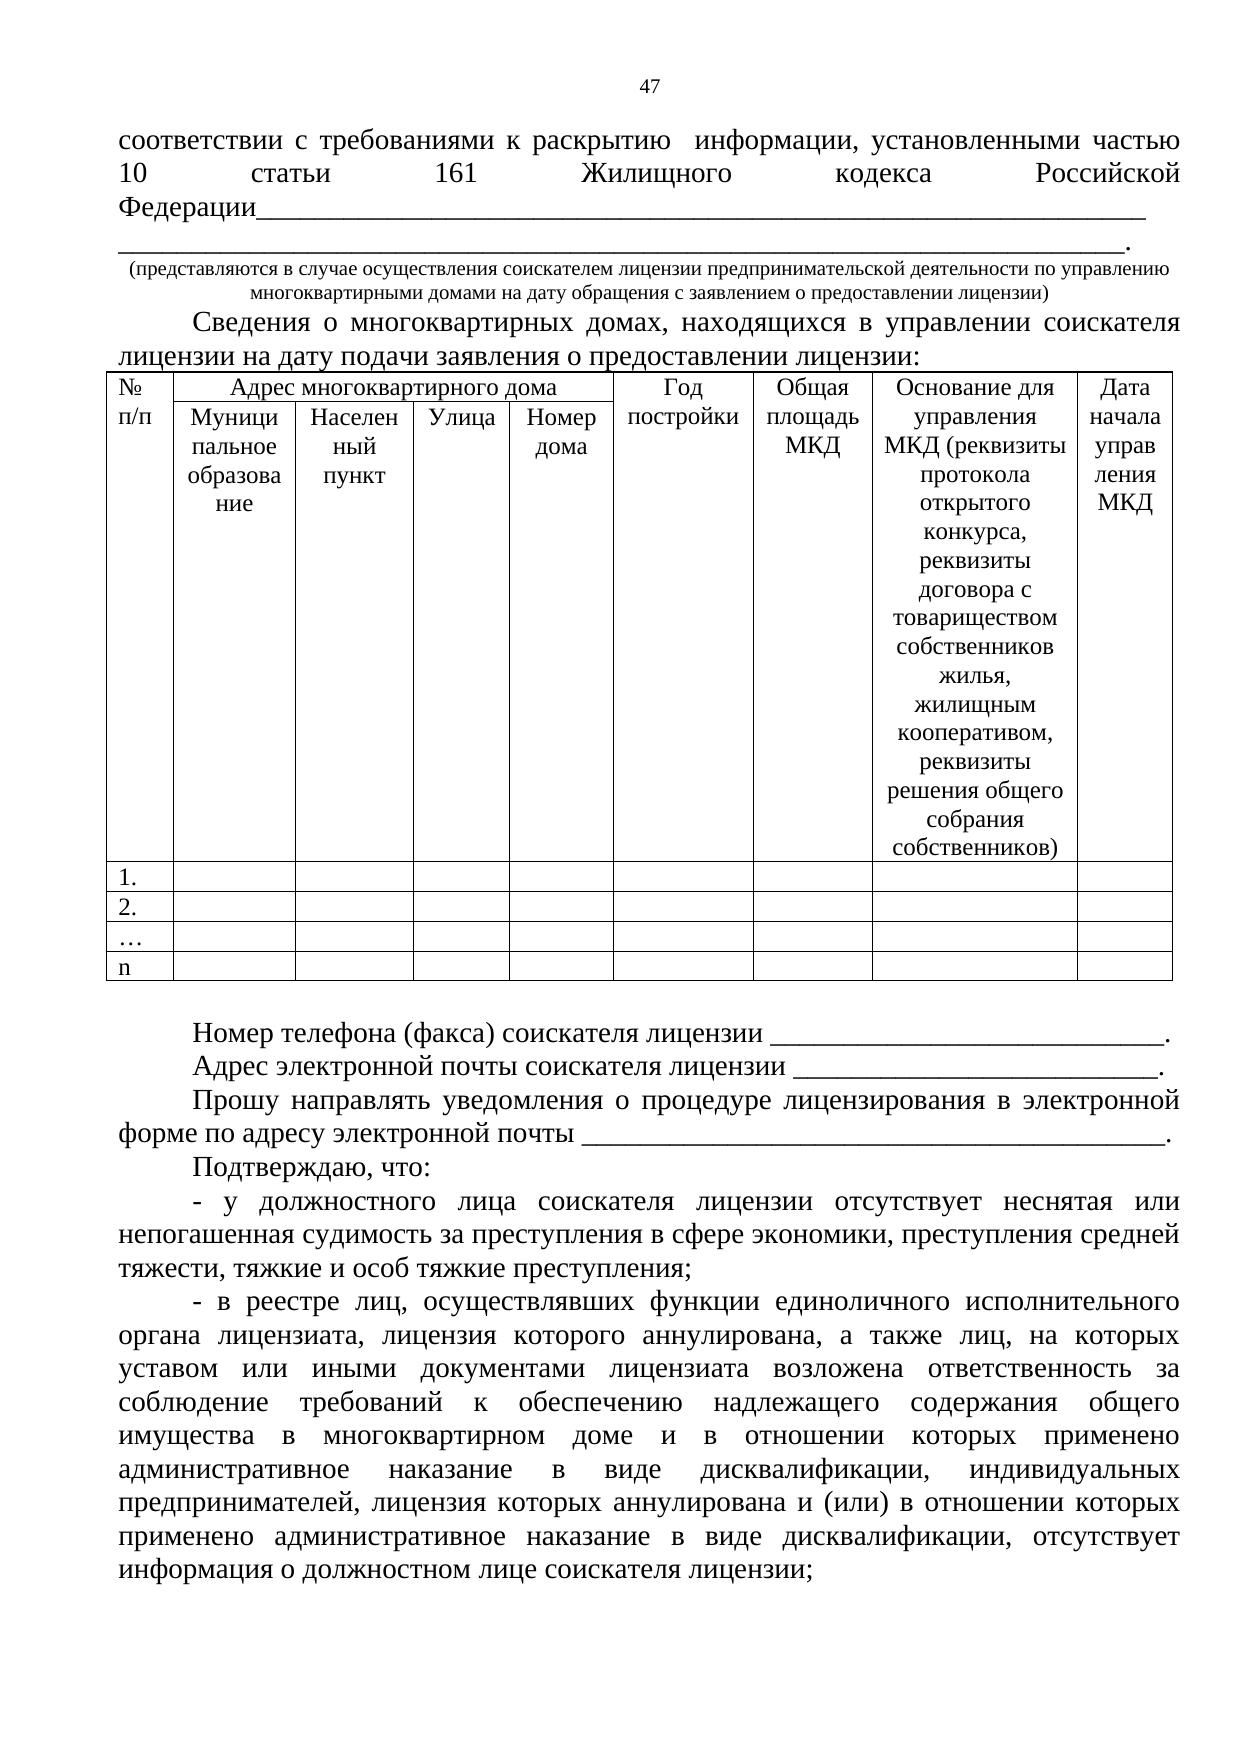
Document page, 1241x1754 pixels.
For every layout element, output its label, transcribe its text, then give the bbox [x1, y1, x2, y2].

table_cell [414, 952, 509, 980]
text Подтверждаю, что: [118, 1149, 1181, 1183]
table_cell [510, 892, 613, 921]
table_cell [614, 922, 753, 951]
text - в реестре лиц, осуществлявших функции единоличного исполнительного органа лицензиата, лицензия которого аннулирована, а также лиц, на которых уставом или иными документами лицензиата возложена ответственность за соблюдение требований к обеспечению надлежащего содержания общего имущества в многоквартирном доме и в отношении которых применено административное наказание в виде дисквалификации, индивидуальных предпринимателей, лицензия которых аннулирована и (или) в отношении которых применено административное наказание в виде дисквалификации, отсутствует информация о должностном лице соискателя лицензии; [118, 1283, 1181, 1585]
table_cell [296, 922, 413, 951]
text Номер телефона (факса) соискателя лицензии ___________________________. [118, 1015, 1181, 1048]
table_cell Номер дома [510, 402, 613, 861]
table_cell Улица [414, 402, 509, 861]
table_cell [1078, 862, 1172, 891]
table_cell [174, 952, 295, 980]
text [118, 122, 1181, 223]
table_cell [174, 862, 295, 891]
table_cell [873, 892, 1077, 921]
table_cell [510, 952, 613, 980]
table_cell [510, 862, 613, 891]
text Сведения о многоквартирных домах, находящихся в управлении соискателя лицензии на дату подачи заявления о предоставлении лицензии: [118, 304, 1181, 371]
table_cell [1078, 952, 1172, 980]
table_cell [414, 892, 509, 921]
table_cell [754, 922, 872, 951]
table_cell [510, 922, 613, 951]
table_cell Населенный пункт [296, 402, 413, 861]
text Адрес электронной почты соискателя лицензии _________________________. [118, 1048, 1181, 1082]
table_header Дата начала управления МКД [1078, 373, 1172, 861]
table_cell [174, 922, 295, 951]
table_cell [296, 892, 413, 921]
table_cell Муниципальное образование [174, 402, 295, 861]
text (представляются в случае осуществления соискателем лицензии предпринимательской деятельности по управлению многоквартирными домами на дату обращения с заявлением о предоставлении лицензии) [118, 256, 1181, 304]
table_cell [614, 892, 753, 921]
table_cell [754, 892, 872, 921]
table_cell n [107, 952, 173, 980]
table_header Общая площадь МКД [754, 373, 872, 861]
table_cell [296, 862, 413, 891]
table_cell [614, 862, 753, 891]
table_cell [754, 952, 872, 980]
table_cell 1. [107, 862, 173, 891]
table_cell [414, 862, 509, 891]
table_cell 2. [107, 892, 173, 921]
table_header № п/п [107, 373, 173, 861]
text - у должностного лица соискателя лицензии отсутствует неснятая или непогашенная судимость за преступления в сфере экономики, преступления средней тяжести, тяжкие и особ тяжкие преступления; [118, 1183, 1181, 1283]
table_cell [873, 922, 1077, 951]
table_cell [174, 892, 295, 921]
table_cell [754, 862, 872, 891]
text _____________________________________________________________________. [118, 223, 1181, 256]
table_cell [414, 922, 509, 951]
table_cell [296, 952, 413, 980]
table_header Год постройки [614, 373, 753, 861]
table_cell [614, 952, 753, 980]
table_cell [873, 952, 1077, 980]
table_cell … [107, 922, 173, 951]
table_cell [873, 862, 1077, 891]
table_cell [1078, 922, 1172, 951]
table_header Основание для управления МКД (реквизиты протокола открытого конкурса, реквизиты договора с товариществом собственников жилья, жилищным кооперативом, реквизиты решения общего собрания собственников) [873, 373, 1077, 861]
table_header Адрес многоквартирного дома [174, 373, 613, 401]
table_cell [1078, 892, 1172, 921]
text Прошу направлять уведомления о процедуре лицензирования в электронной форме по адресу электронной почты ________________________________________. [118, 1082, 1181, 1149]
